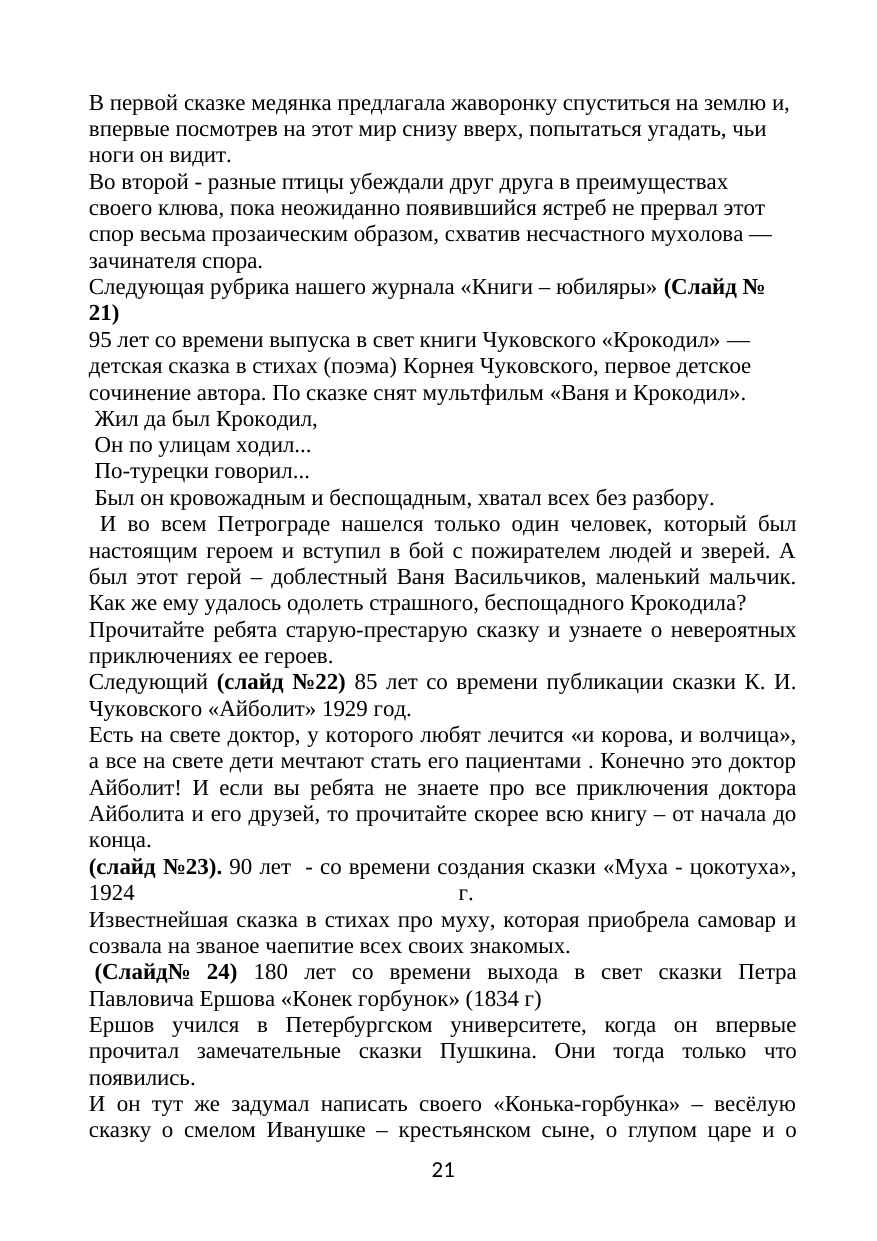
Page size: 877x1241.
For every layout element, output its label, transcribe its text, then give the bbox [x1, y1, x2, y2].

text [89, 1090, 797, 1143]
text Ершов учился в Петербургском университете, когда он впервые прочитал замечательные сказки Пушкина. Они тогда только что появились. [89, 1011, 797, 1090]
text В первой сказке медянка предлагала жаворонку спуститься на землю и, впервые посмотрев на этот мир снизу вверх, попытаться угадать, чьи ноги он видит. [232, 89, 797, 168]
text Во второй - разные птицы убеждали друг друга в преимуществах своего клюва, пока неожиданно появившийся ястреб не прервал этот спор весьма прозаическим образом, схватив несчастного мухолова — зачинателя спора. [263, 168, 797, 273]
list По-турецки говорил... [89, 458, 797, 484]
list (Слайд№ 24) 180 лет со времени выхода в свет сказки Петра Павловича Ершова «Конек горбунок» (1834 г) [89, 958, 797, 1011]
list Следующая рубрика нашего журнала «Книги – юбиляры» (Слайд № 21) [89, 273, 797, 326]
list Был он кровожадным и беспощадным, хватал всех без разбору. [89, 484, 797, 510]
list Жил да был Крокодил, [89, 405, 797, 431]
list Он по улицам ходил... [89, 431, 797, 458]
list Есть на свете доктор, у которого любят лечится «и корова, и волчица», а все на свете дети мечтают стать его пациентами . Конечно это доктор Айболит! И если вы ребята не знаете про все приключения доктора Айболита и его друзей, то прочитайте скорее всю книгу – от начала до конца. [89, 721, 797, 853]
list И во всем Петрограде нашелся только один человек, который был настоящим героем и вступил в бой с пожирателем людей и зверей. А был этот герой – доблестный Ваня Васильчиков, маленький мальчик. Как же ему удалось одолеть страшного, беспощадного Крокодила? [89, 510, 797, 616]
list (слайд №23). 90 лет - со времени создания сказки «Муха - цокотуха», . Известнейшая сказка в стихах про муху, которая приобрела самовар и созвала на званое чаепитие всех своих знакомых. [89, 853, 797, 958]
list Прочитайте ребята старую-престарую сказку и узнаете о невероятных приключениях ее героев. [89, 616, 797, 668]
list Следующий (слайд №22) 85 лет со времени публикации сказки К. И. Чуковского «Айболит» 1929 год. [89, 668, 797, 721]
list 95 лет со времени выпуска в свет книги Чуковского «Крокодил» — детская сказка в стихах (поэма) Корнея Чуковского, первое детское сочинение автора. По сказке снят мультфильм «Ваня и Крокодил». [89, 326, 797, 405]
